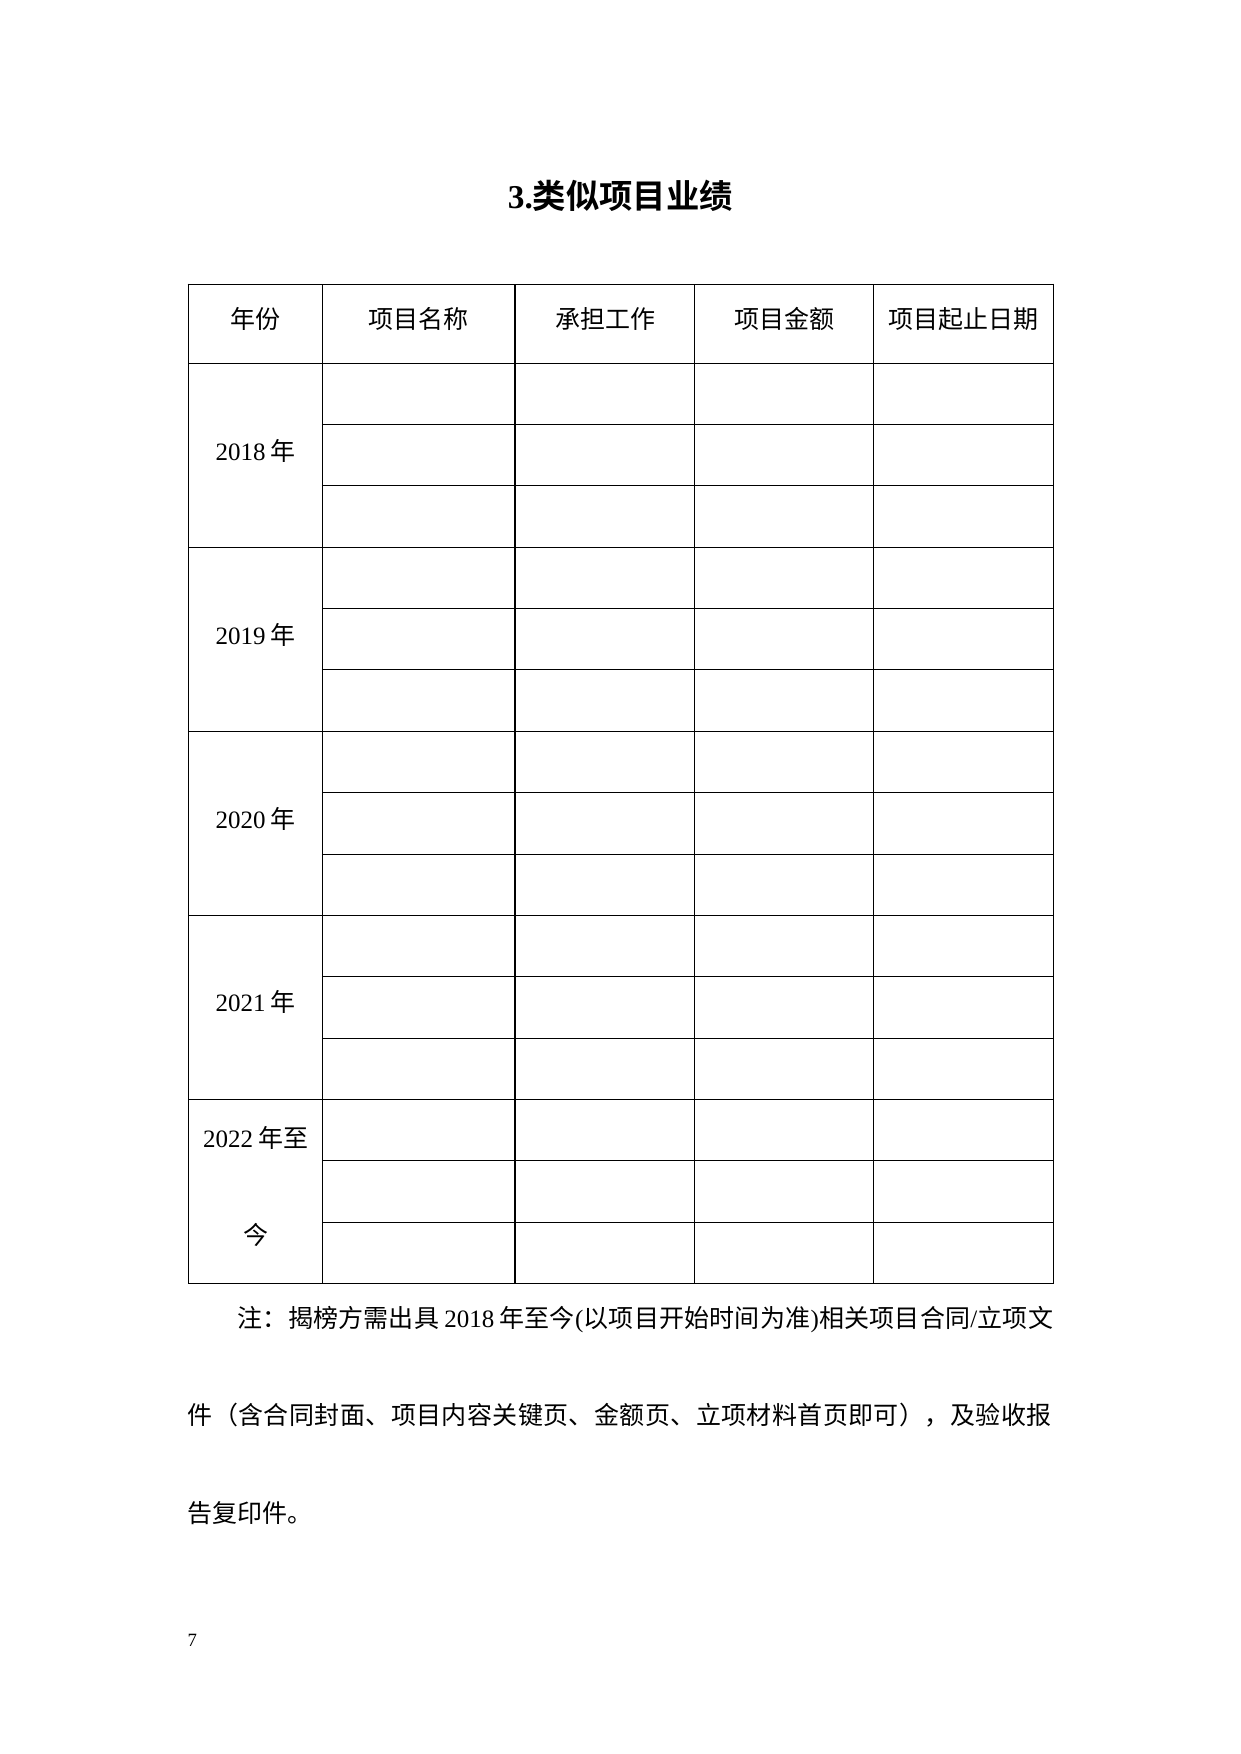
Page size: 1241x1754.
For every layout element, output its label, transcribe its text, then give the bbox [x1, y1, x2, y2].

table_cell [874, 732, 1053, 792]
table_cell [695, 1161, 873, 1222]
table_cell [695, 916, 873, 976]
table_cell [874, 670, 1053, 731]
table_cell [516, 1223, 694, 1283]
table_cell [516, 732, 694, 792]
table_cell [695, 1223, 873, 1283]
table_cell [874, 916, 1053, 976]
table_cell [874, 364, 1053, 424]
table_cell [323, 732, 514, 792]
table_cell [874, 1223, 1053, 1283]
table_cell [695, 364, 873, 424]
table_header 项目起止日期 [874, 285, 1053, 363]
table_cell [695, 486, 873, 547]
table_cell [695, 670, 873, 731]
table_cell [874, 793, 1053, 853]
table_cell [323, 1100, 514, 1160]
table_cell [874, 609, 1053, 669]
table_cell [516, 793, 694, 853]
table_cell 2020年 [189, 732, 322, 915]
table_cell [516, 855, 694, 915]
table_cell [323, 1161, 514, 1222]
table_cell [695, 977, 873, 1037]
table_cell 2019年 [189, 548, 322, 731]
table_cell [874, 1039, 1053, 1099]
table_cell [695, 732, 873, 792]
table_cell [323, 1223, 514, 1283]
table_cell [695, 548, 873, 608]
table_cell [323, 977, 514, 1037]
table_cell [323, 364, 514, 424]
table_cell [516, 364, 694, 424]
table_cell [695, 609, 873, 669]
table_cell [695, 855, 873, 915]
table_cell [516, 916, 694, 976]
table_cell [695, 1100, 873, 1160]
table_cell [874, 1100, 1053, 1160]
table_cell [874, 855, 1053, 915]
table_cell [323, 548, 514, 608]
table_cell [874, 1161, 1053, 1222]
table_header 承担工作 [516, 285, 694, 363]
table_cell [323, 916, 514, 976]
table_cell [695, 425, 873, 485]
table_cell [323, 609, 514, 669]
text 3.类似项目业绩 [187, 162, 1053, 227]
table_cell [323, 486, 514, 547]
table_cell 2022年至今 [189, 1100, 322, 1283]
table_cell [516, 548, 694, 608]
table_cell [323, 793, 514, 853]
table_cell [516, 977, 694, 1037]
text 注：揭榜方需出具2018年至今(以项目开始时间为准)相关项目合同/立项文件（含合同封面、项目内容关键页、金额页、立项材料首页即可），及验收报告复印件。 [187, 1284, 1053, 1544]
table_header 项目名称 [323, 285, 514, 363]
table_cell [323, 1039, 514, 1099]
table_cell [516, 1039, 694, 1099]
table_cell [516, 425, 694, 485]
table_cell [516, 1161, 694, 1222]
table_cell [695, 1039, 873, 1099]
table_cell 2018年 [189, 364, 322, 547]
table_cell [874, 486, 1053, 547]
table_cell 2021年 [189, 916, 322, 1099]
table_cell [323, 670, 514, 731]
table_cell [874, 977, 1053, 1037]
table_cell [323, 425, 514, 485]
table_header 年份 [189, 285, 322, 363]
table_cell [516, 670, 694, 731]
table_cell [323, 855, 514, 915]
table_cell [516, 609, 694, 669]
table_cell [516, 1100, 694, 1160]
table_header 项目金额 [695, 285, 873, 363]
table_cell [874, 425, 1053, 485]
table_cell [695, 793, 873, 853]
table_cell [516, 486, 694, 547]
table_cell [874, 548, 1053, 608]
